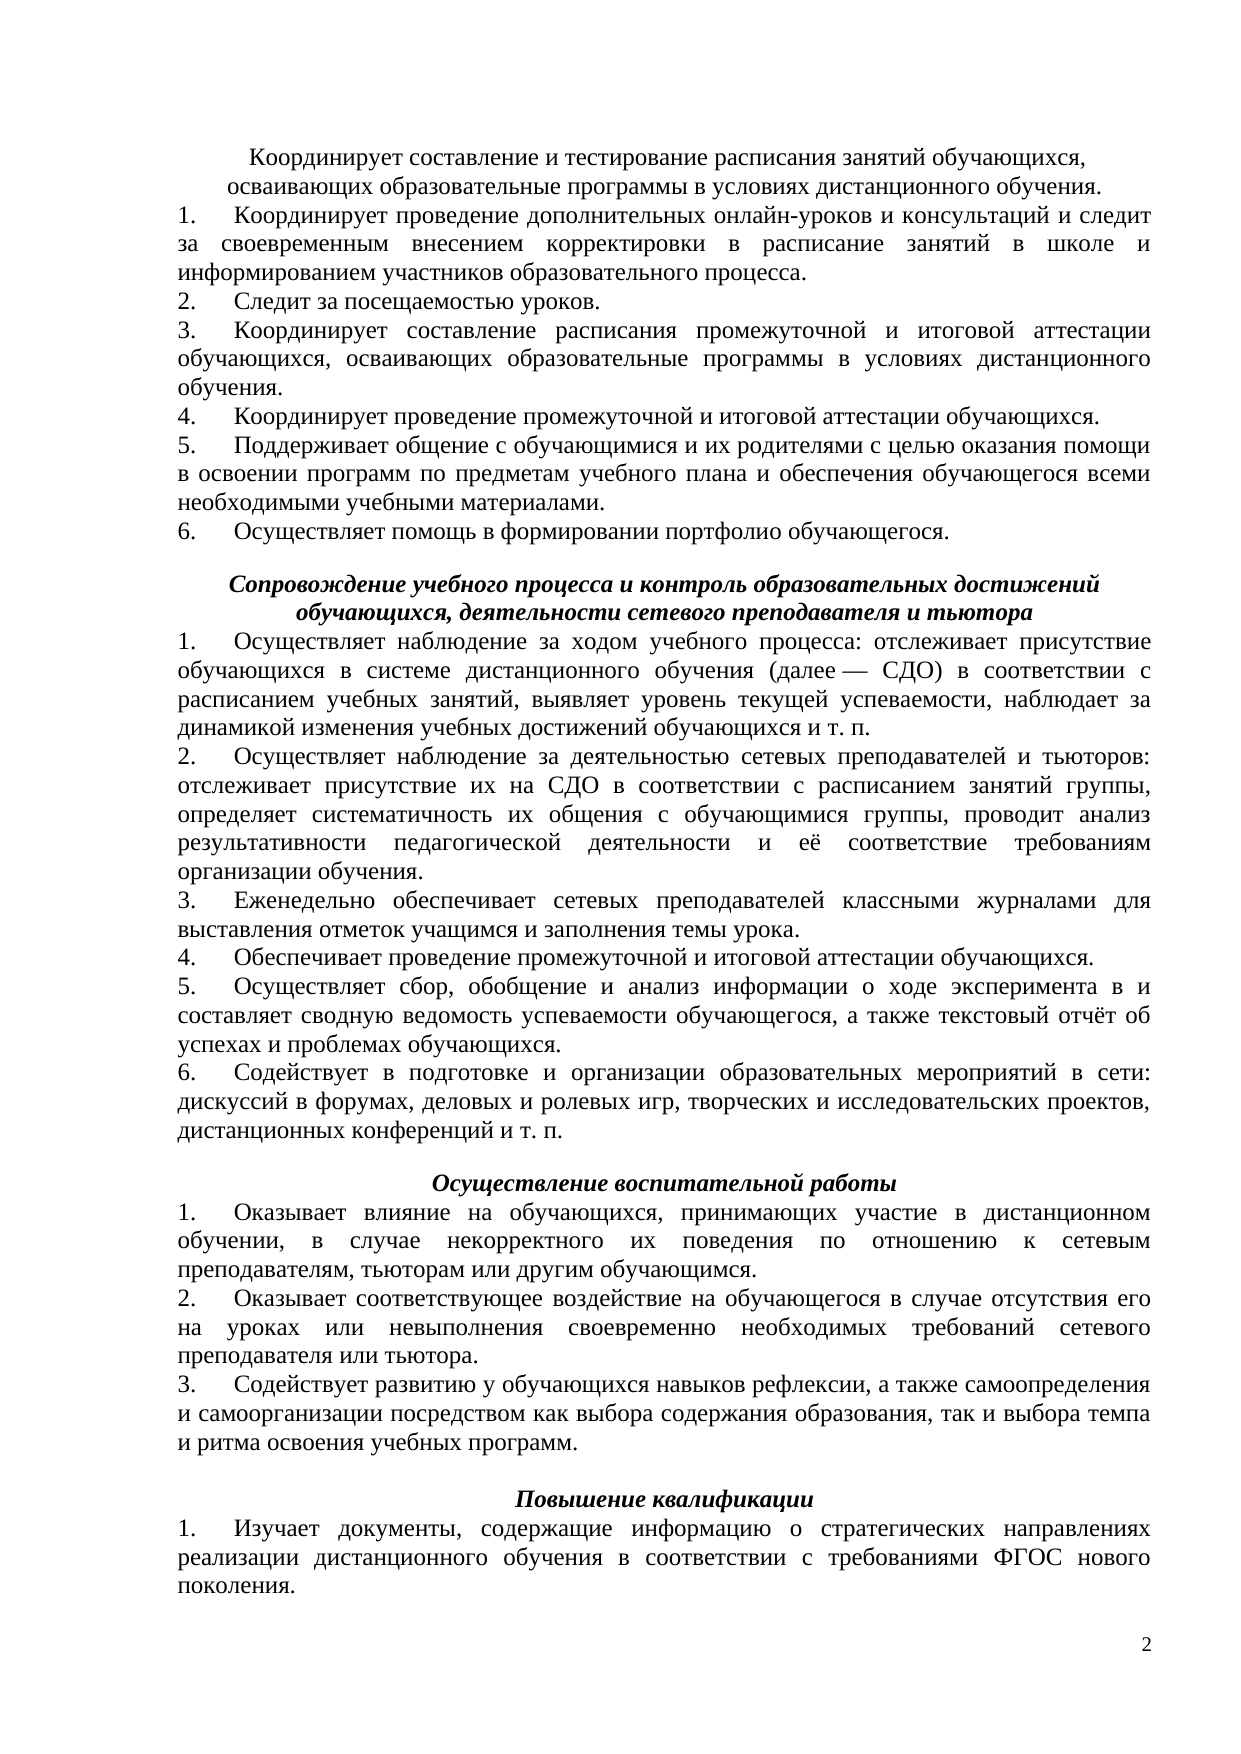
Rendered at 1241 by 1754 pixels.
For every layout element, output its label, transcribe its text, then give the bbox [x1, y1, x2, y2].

list Координирует проведение дополнительных онлайн-уроков и консультаций и следит за своевременным внесением корректировки в расписание занятий в школе и информированием участников образовательного процесса. [177, 200, 1152, 286]
list Содействует развитию у обучающихся навыков рефлексии, а также самоопределения и самоорганизации посредством как выбора содержания образования, так и выбора темпа и ритма освоения учебных программ. [177, 1369, 1152, 1455]
list Следит за посещаемостью уроков. [177, 286, 1152, 315]
text Координирует составление и тестирование расписания занятий обучающихся, осваивающих образовательные программы в условиях дистанционного обучения. [177, 142, 1152, 200]
list Обеспечивает проведение промежуточной и итоговой аттестации обучающихся. [177, 942, 1152, 971]
list Осуществляет сбор, обобщение и анализ информации о ходе эксперимента в и составляет сводную ведомость успеваемости обучающегося, а также текстовый отчёт об успехах и проблемах обучающихся. [177, 971, 1152, 1057]
text Осуществление воспитательной работы [177, 1168, 1152, 1197]
text Повышение квалификации [177, 1484, 1152, 1513]
list Координирует проведение промежуточной и итоговой аттестации обучающихся. [177, 401, 1152, 430]
list Осуществляет помощь в формировании портфолио обучающегося. [177, 516, 1152, 545]
text Сопровождение учебного процесса и контроль образовательных достижений обучающихся, деятельности сетевого преподавателя и тьютора [177, 569, 1152, 626]
list Оказывает влияние на обучающихся, принимающих участие в дистанционном обучении, в случае некорректного их поведения по отношению к сетевым преподавателям, тьюторам или другим обучающимся. [177, 1197, 1152, 1283]
list Еженедельно обеспечивает сетевых преподавателей классными журналами для выставления отметок учащимся и заполнения темы урока. [177, 885, 1152, 942]
list Поддерживает общение с обучающимися и их родителями с целью оказания помощи в освоении программ по предметам учебного плана и обеспечения обучающегося всеми необходимыми учебными материалами. [177, 430, 1152, 516]
list Изучает документы, содержащие информацию о стратегических направлениях реализации дистанционного обучения в соответствии с требованиями ФГОС нового поколения. [177, 1513, 1152, 1599]
list Координирует составление расписания промежуточной и итоговой аттестации обучающихся, осваивающих образовательные программы в условиях дистанционного обучения. [177, 315, 1152, 401]
list Содействует в подготовке и организации образовательных мероприятий в сети: дискуссий в форумах, деловых и ролевых игр, творческих и исследовательских проектов, дистанционных конференций и т. п. [177, 1057, 1152, 1144]
list Оказывает соответствующее воздействие на обучающегося в случае отсутствия его на уроках или невыполнения своевременно необходимых требований сетевого преподавателя или тьютора. [177, 1283, 1152, 1369]
list Осуществляет наблюдение за ходом учебного процесса: отслеживает присутствие обучающихся в системе дистанционного обучения (далее ― СДО) в соответствии с расписанием учебных занятий, выявляет уровень текущей успеваемости, наблюдает за динамикой изменения учебных достижений обучающихся и т. п. [177, 626, 1152, 741]
list Осуществляет наблюдение за деятельностью сетевых преподавателей и тьюторов: отслеживает присутствие их на СДО в соответствии с расписанием занятий группы, определяет систематичность их общения с обучающимися группы, проводит анализ результативности педагогической деятельности и её соответствие требованиям организации обучения. [177, 741, 1152, 885]
